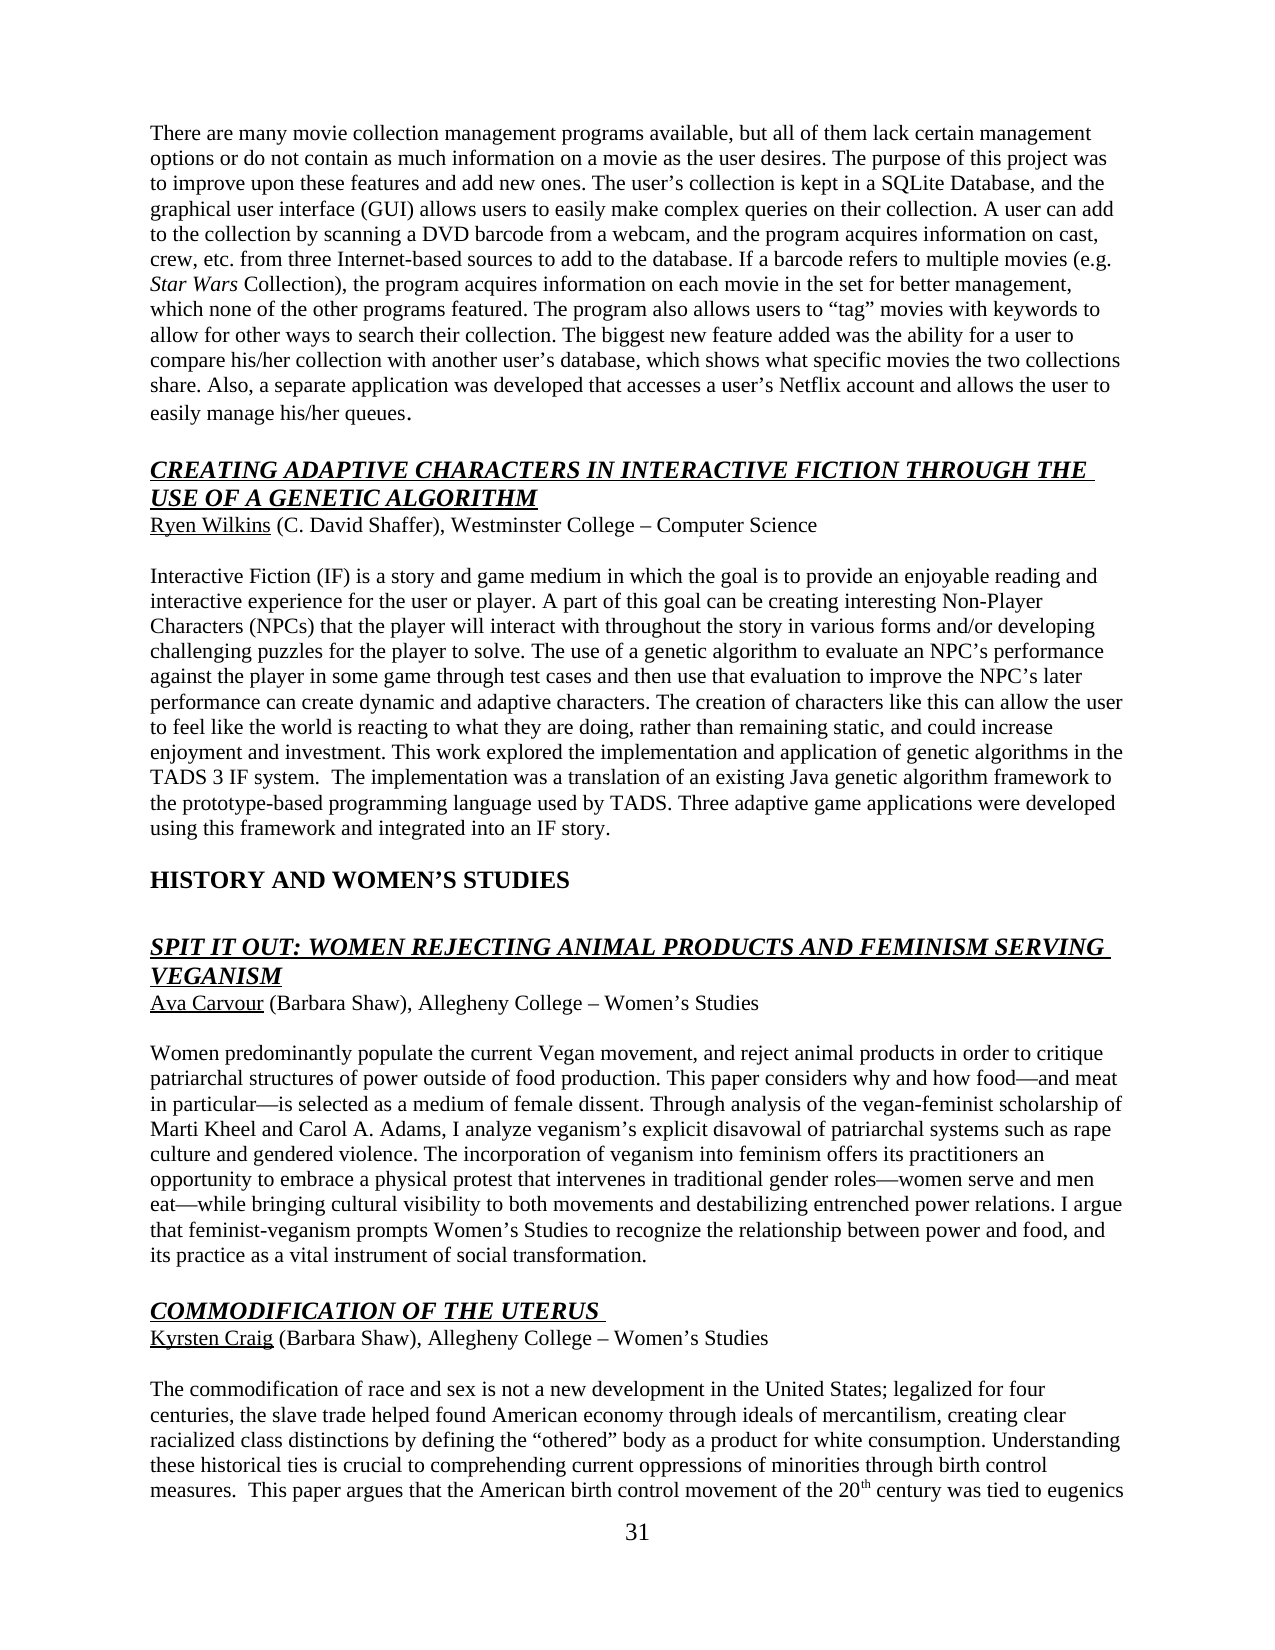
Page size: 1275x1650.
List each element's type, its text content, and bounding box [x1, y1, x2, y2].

text Interactive Fiction (IF) is a story and game medium in which the goal is to provide an enjoyable reading and interactive experience for the user or player. A part of this goal can be creating interesting Non-Player Characters (NPCs) that the player will interact with throughout the story in various forms and/or developing challenging puzzles for the player to solve. The use of a genetic algorithm to evaluate an NPC’s performance against the player in some game through test cases and then use that evaluation to improve the NPC’s later performance can create dynamic and adaptive characters. The creation of characters like this can allow the user to feel like the world is reacting to what they are doing, rather than remaining static, and could increase enjoyment and investment. This work explored the implementation and application of genetic algorithms in the TADS 3 IF system. The implementation was a translation of an existing Java genetic algorithm framework to the prototype-based programming language used by TADS. Three adaptive game applications were developed using this framework and integrated into an IF story. [150, 563, 1125, 840]
subtitle Commodification of the Uterus [150, 1296, 1125, 1324]
text Ava Carvour (Barbara Shaw), Allegheny College – Women’s Studies [150, 990, 1125, 1015]
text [150, 1376, 1125, 1502]
text Kyrsten Craig (Barbara Shaw), Allegheny College – Women’s Studies [150, 1324, 1125, 1350]
subtitle Creating Adaptive Characters in Interactive Fiction through the Use of a Genetic Algorithm [150, 455, 1125, 512]
text Ryen Wilkins (C. David Shaffer), Westminster College – Computer Science [150, 512, 1125, 537]
text Women predominantly populate the current Vegan movement, and reject animal products in order to critique patriarchal structures of power outside of food production. This paper considers why and how food—and meat in particular—is selected as a medium of female dissent. Through analysis of the vegan-feminist scholarship of Marti Kheel and Carol A. Adams, I analyze veganism’s explicit disavowal of patriarchal systems such as rape culture and gendered violence. The incorporation of veganism into feminism offers its practitioners an opportunity to embrace a physical protest that intervenes in traditional gender roles—women serve and men eat—while bringing cultural visibility to both movements and destabilizing entrenched power relations. I argue that feminist-veganism prompts Women’s Studies to recognize the relationship between power and food, and its practice as a vital instrument of social transformation. [150, 1040, 1125, 1267]
text There are many movie collection management programs available, but all of them lack certain management options or do not contain as much information on a movie as the user desires. The purpose of this project was to improve upon these features and add new ones. The user’s collection is kept in a SQLite Database, and the graphical user interface (GUI) allows users to easily make complex queries on their collection. A user can add to the collection by scanning a DVD barcode from a webcam, and the program acquires information on cast, crew, etc. from three Internet-based sources to add to the database. If a barcode refers to multiple movies (e.g. Star Wars Collection), the program acquires information on each movie in the set for better management, which none of the other programs featured. The program also allows users to “tag” movies with keywords to allow for other ways to search their collection. The biggest new feature added was the ability for a user to compare his/her collection with another user’s database, which shows what specific movies the two collections share. Also, a separate application was developed that accesses a user’s Netflix account and allows the user to easily manage his/her queues. [150, 120, 1125, 426]
subtitle Spit it Out: Women Rejecting Animal Products and Feminism Serving Veganism [150, 932, 1125, 990]
subtitle HISTORY AND WOMEN’S STUDIES [150, 865, 1125, 894]
